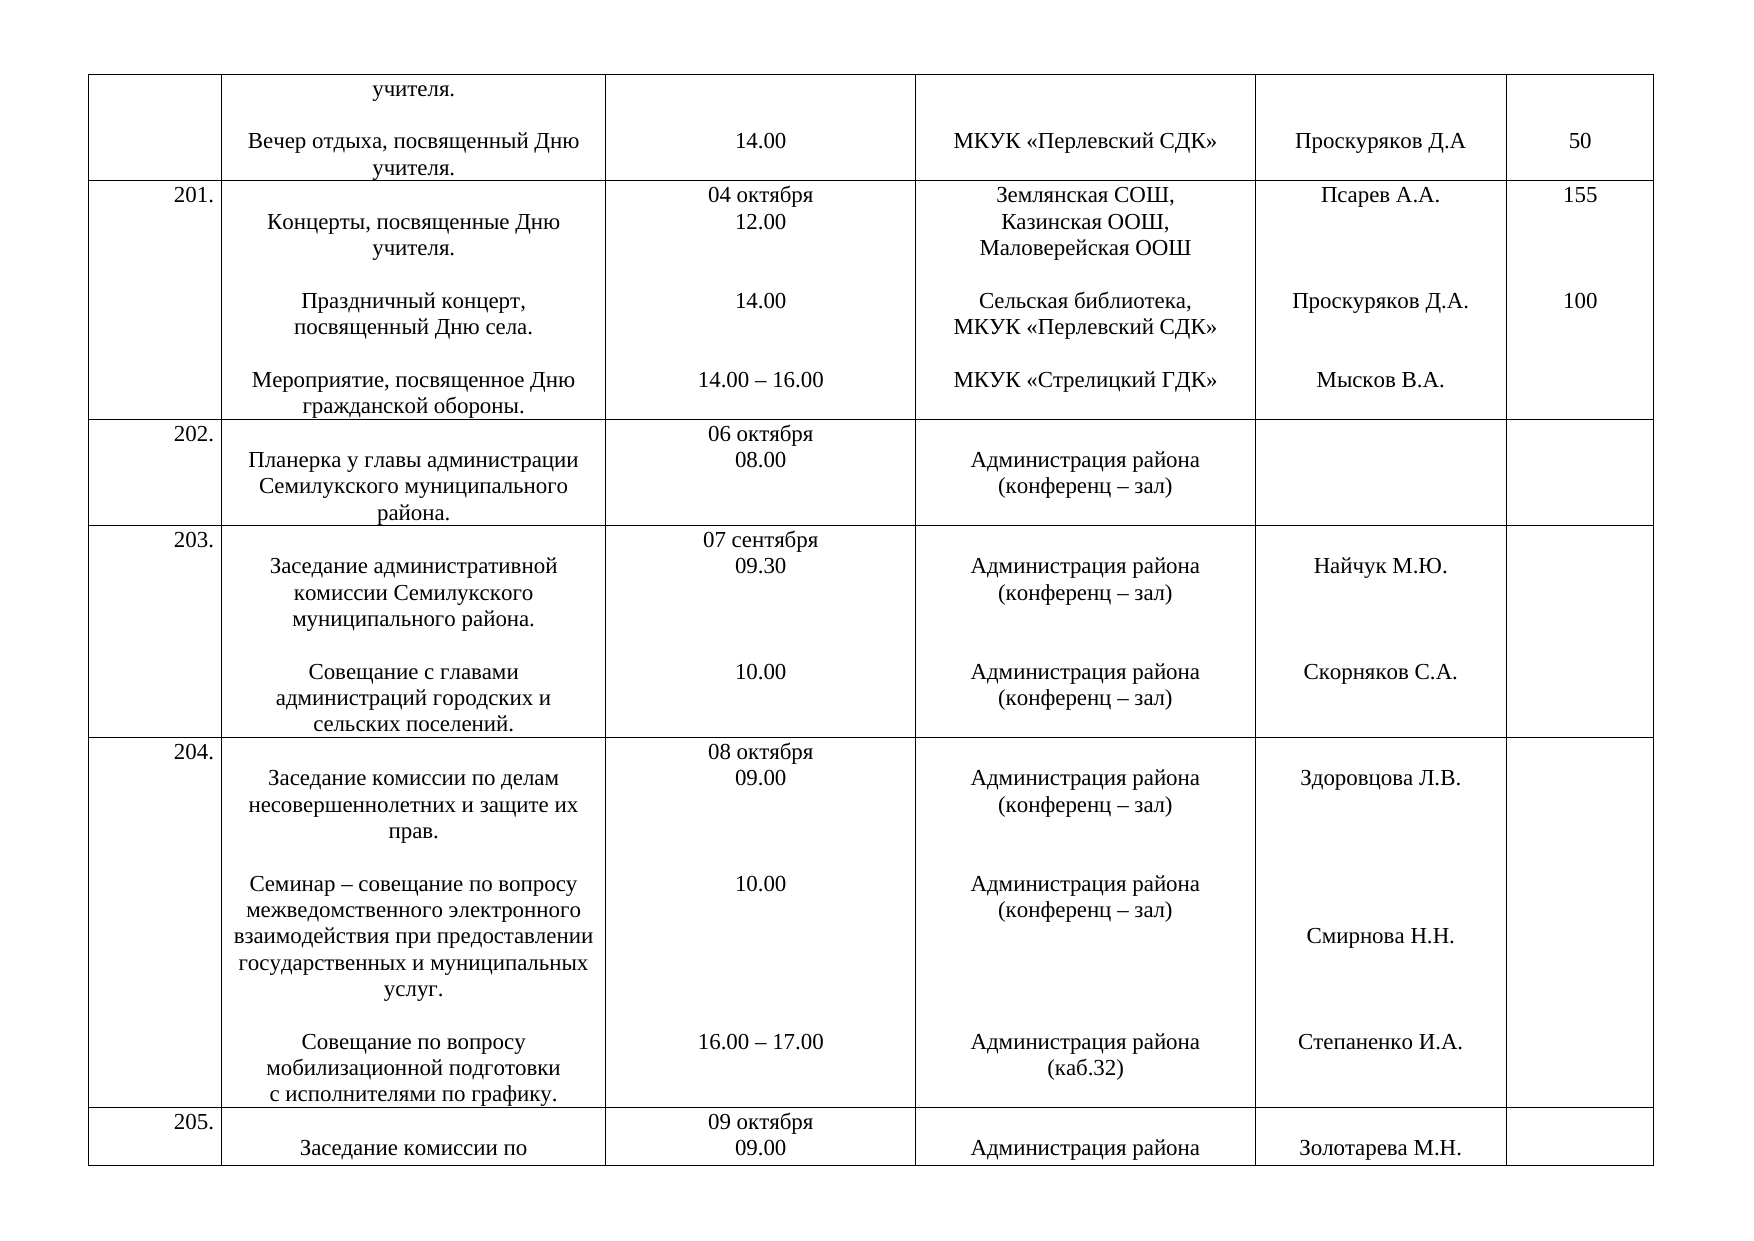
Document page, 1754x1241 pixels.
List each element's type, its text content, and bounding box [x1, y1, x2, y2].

table_cell 06 октября 08.00 [606, 420, 915, 525]
table_cell [1507, 420, 1653, 525]
table_cell Планерка у главы администрации Семилукского муниципального района. [222, 420, 605, 525]
table_cell [89, 1108, 221, 1165]
table_cell Администрация района (конференц – зал) Администрация района (конференц – зал) [916, 526, 1255, 737]
table_cell Заседание комиссии по делам несовершеннолетних и защите их прав. Семинар – совещание по вопросу межведомственного электронного взаимодействия при предоставлении государственных и муниципальных услуг. Совещание по вопросу мобилизационной подготовки с исполнителями по графику. [222, 738, 605, 1107]
table_cell 07 сентября 09.30 10.00 [606, 526, 915, 737]
table_cell [89, 75, 221, 180]
table_cell Псарев А.А. Проскуряков Д.А. Мысков В.А. [1256, 181, 1506, 418]
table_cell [222, 1108, 605, 1165]
table_cell [89, 526, 221, 737]
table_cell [916, 1108, 1255, 1165]
table_cell Администрация района (конференц – зал) [916, 420, 1255, 525]
table_cell Здоровцова Л.В. Смирнова Н.Н. Степаненко И.А. [1256, 738, 1506, 1107]
table_cell Золотарева М.Н. [1256, 1108, 1506, 1165]
table_cell Администрация района (конференц – зал) Администрация района (конференц – зал) Администрация района (каб.32) [916, 738, 1255, 1107]
table_cell [89, 181, 221, 418]
table_cell 155 100 [1507, 181, 1653, 418]
table_cell Заседание административной комиссии Семилукского муниципального района. Совещание с главами администраций городских и сельских поселений. [222, 526, 605, 737]
table_cell Концерты, посвященные Дню учителя. Праздничный концерт, посвященный Дню села. Мероприятие, посвященное Дню гражданской обороны. [222, 181, 605, 418]
table_cell 04 октября 12.00 14.00 14.00 – 16.00 [606, 181, 915, 418]
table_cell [916, 75, 1255, 180]
table_cell [1256, 420, 1506, 525]
table_cell Землянская СОШ, Казинская ООШ, Маловерейская ООШ Сельская библиотека, МКУК «Перлевский СДК» МКУК «Стрелицкий ГДК» [916, 181, 1255, 418]
table_cell Найчук М.Ю. Скорняков С.А. [1256, 526, 1506, 737]
table_cell [1507, 1108, 1653, 1165]
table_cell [1256, 75, 1506, 180]
table_cell [89, 420, 221, 525]
table_cell [1507, 738, 1653, 1107]
table_cell [89, 738, 221, 1107]
table_cell [1507, 526, 1653, 737]
table_cell 50 [1507, 75, 1653, 180]
table_cell 08 октября 09.00 10.00 16.00 – 17.00 [606, 738, 915, 1107]
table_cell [606, 75, 915, 180]
table_cell 09 октября 09.00 [606, 1108, 915, 1165]
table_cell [222, 75, 605, 180]
